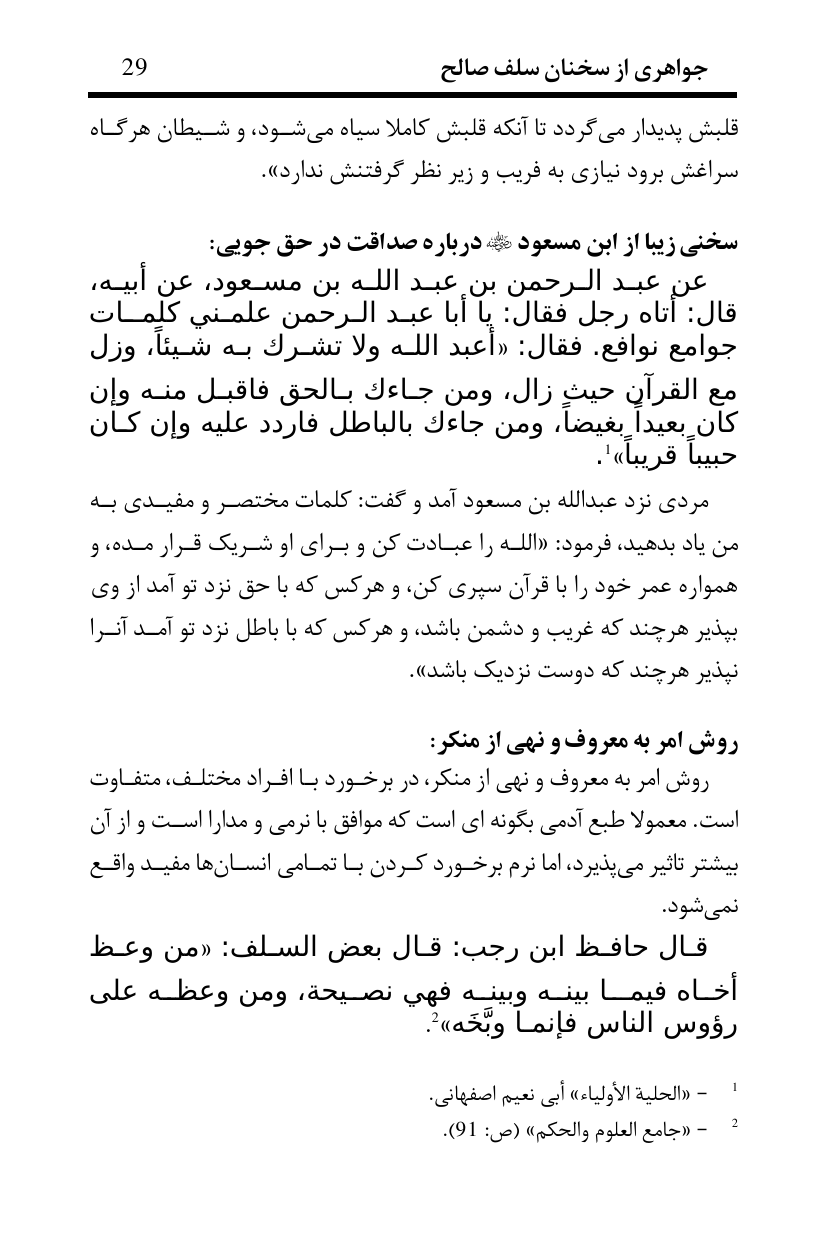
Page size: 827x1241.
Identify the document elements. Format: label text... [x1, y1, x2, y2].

text روش امر به معروف و نهی از منکر: [89, 720, 738, 760]
text قال حافظ ابن رجب: قال بعض السلف: «من وعظ أخاه فيمـا بينه وبينه فهي نصيحة، ومن وعظه على رؤوس الناس فإنمـا وبَّخَه». [89, 930, 738, 1050]
text عن عبد الرحمن بن عبد الله بن مسعود، عن أبيه، قال: أتاه رجل فقال: يا أبا عبد الرحمن علمني كلمـات جوامع نوافع. فقال: «أعبد الله ولا تشرك به شيئاً، وزل مع القرآن حيث زال، ومن جاءك بالحق فاقبل منه وإن كان بعيداً بغيضاً، ومن جاءك بالباطل فاردد عليه وإن كان حبيباً قريباً». [89, 264, 738, 482]
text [89, 110, 738, 195]
text مردی نزد عبدالله بن مسعود آمد و گفت: کلمات مختصر و مفیدی به من یاد بدهید، فرمود: «الله را عبادت کن و برای او شریک قرار مده، و همواره عمر خود را با قرآن سپری کن، و هرکس که با حق نزد تو آمد از وی بپذیر هرچند که غریب و دشمن باشد، و هرکس که با باطل نزد تو آمد آنرا نپذیر هرچند که دوست نزدیک باشد». [89, 482, 738, 695]
text سخنی زیبا از ابن مسعود س درباره صداقت در حق جویی: [89, 220, 738, 264]
text روش امر به معروف و نهی از منکر، در برخورد با افراد مختلف، متفاوت است. معمولا طبع آدمی بگونه ای است که موافق با نرمی و مدارا است و از آن بیشتر تاثیر می‌پذیرد، اما نرم برخورد کردن با تمامی انسان‌ها مفید واقع نمی‌شود. [89, 760, 738, 930]
